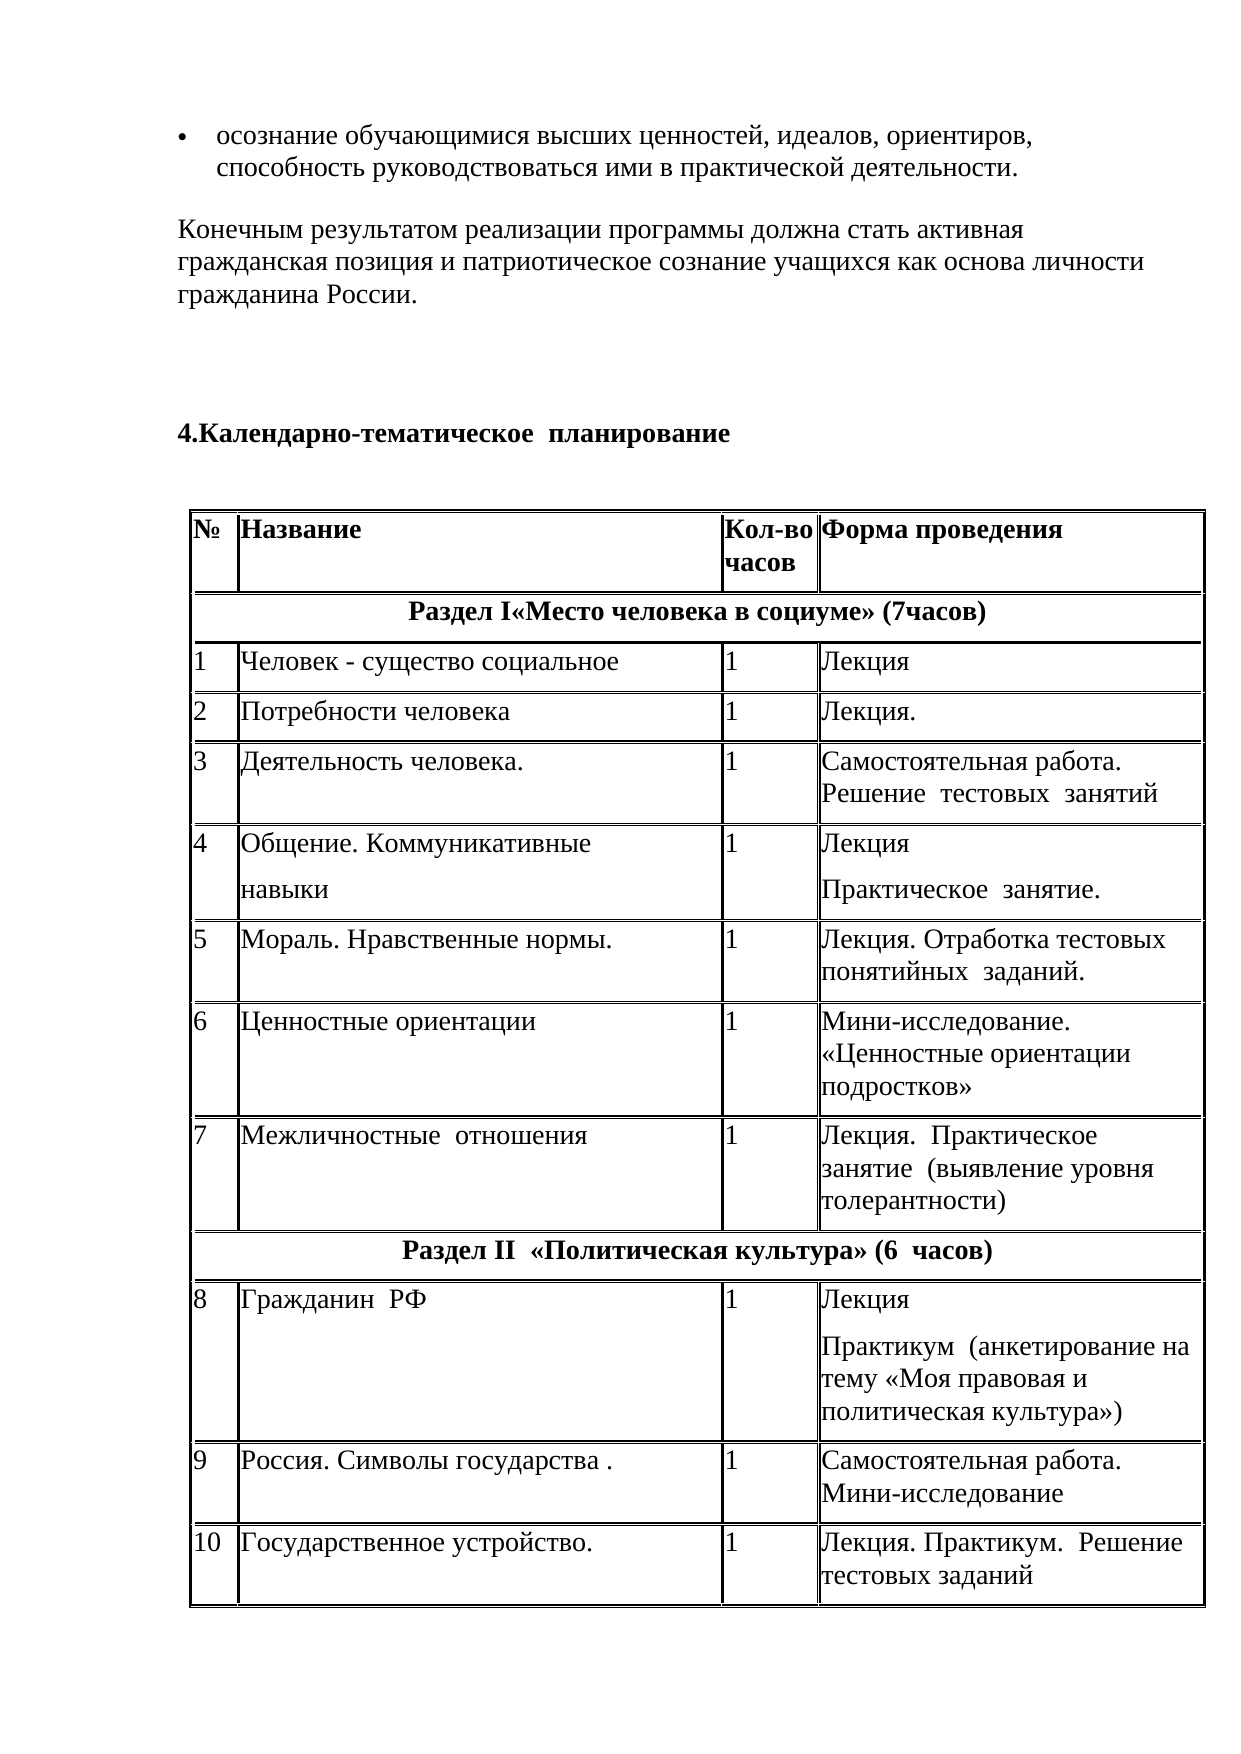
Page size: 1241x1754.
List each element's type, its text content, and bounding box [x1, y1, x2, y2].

table_cell Лекция Практическое занятие. [821, 823, 1204, 918]
table_cell Мини-исследование. «Ценностные ориентации подростков» [819, 1001, 1204, 1115]
table_cell 6 [191, 1001, 238, 1115]
table_cell 8 [192, 1279, 237, 1440]
table_cell 1 [724, 1444, 817, 1522]
table_cell 1 [724, 644, 817, 691]
table_cell 1 [724, 744, 817, 822]
table_cell Деятельность человека. [240, 744, 721, 822]
table_cell 1 [724, 1004, 817, 1115]
table_cell Мораль. Нравственные нормы. [240, 922, 721, 1001]
table_cell Лекция [821, 641, 1203, 691]
table_cell 9 [192, 1440, 237, 1522]
table_cell 5 [192, 919, 237, 1001]
table_cell Общение. Коммуникативные навыки [240, 826, 721, 918]
table_cell Лекция Практикум (анкетирование на тему «Моя правовая и политическая культура») [821, 1279, 1204, 1440]
table_header Кол-во часов [722, 511, 819, 591]
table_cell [819, 1522, 1204, 1604]
table_cell 1 [724, 826, 817, 918]
text 4.Календарно-тематическое планирование [177, 416, 1152, 449]
list осознание обучающимися высших ценностей, идеалов, ориентиров, способность руководствоваться ими в практической деятельности. [179, 118, 1152, 183]
table_cell 1 [192, 641, 237, 691]
table_cell 1 [724, 922, 817, 1001]
table_cell Межличностные отношения [240, 1119, 721, 1229]
table_cell Раздел II «Политическая культура» (6 часов) [192, 1230, 1204, 1279]
table_cell Гражданин РФ [240, 1283, 721, 1440]
table_cell Лекция. Практическое занятие (выявление уровня толерантности) [821, 1115, 1204, 1229]
table_cell Государственное устройство. [238, 1526, 722, 1604]
table_cell 1 [724, 1119, 817, 1229]
table_cell 2 [191, 691, 238, 740]
table_cell Самостоятельная работа. Решение тестовых занятий [821, 740, 1204, 822]
table_header № [192, 511, 238, 591]
table_cell 10 [192, 1522, 238, 1604]
table_cell 1 [722, 1522, 819, 1604]
table_cell 4 [192, 823, 237, 918]
table_cell Самостоятельная работа. Мини-исследование [821, 1440, 1204, 1522]
table_cell Ценностные ориентации [240, 1004, 721, 1115]
table_header Название [238, 511, 722, 591]
text Конечным результатом реализации программы должна стать активная гражданская позиция и патриотическое сознание учащихся как основа личности гражданина России. [177, 212, 1152, 309]
table_cell Лекция. [819, 691, 1204, 740]
table_cell 3 [192, 740, 237, 822]
table_cell Раздел I«Место человека в социуме» (7часов) [192, 591, 1204, 641]
table_cell 1 [724, 1283, 817, 1440]
table_cell Лекция. Отработка тестовых понятийных заданий. [821, 919, 1204, 1001]
table_cell Человек - существо социальное [240, 644, 721, 691]
table_cell Потребности человека [240, 694, 721, 740]
table_cell Россия. Символы государства . [240, 1444, 721, 1522]
table_cell 1 [724, 694, 817, 740]
table_header Форма проведения [819, 513, 1203, 591]
table_cell 7 [192, 1115, 237, 1229]
